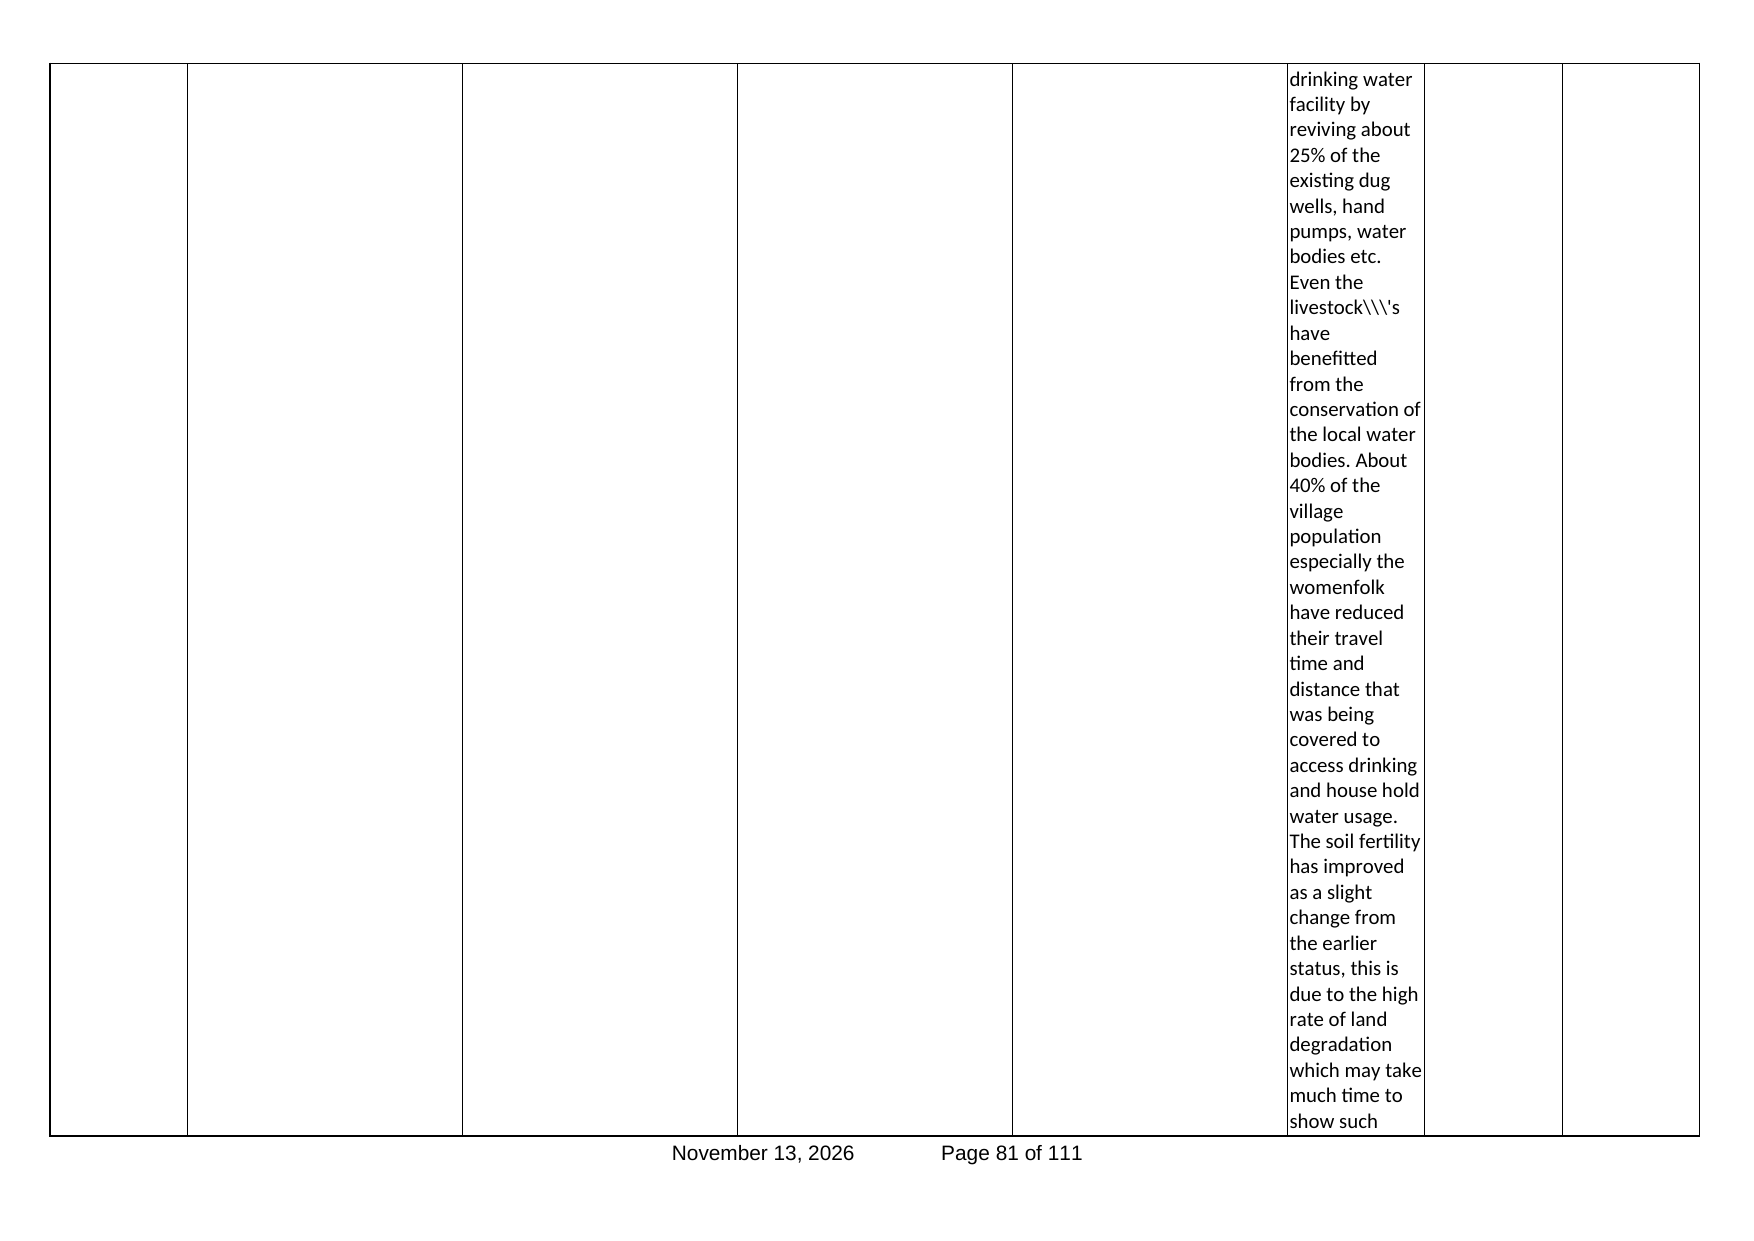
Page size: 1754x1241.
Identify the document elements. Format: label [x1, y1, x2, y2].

table_cell [1013, 64, 1287, 1135]
table_cell [1563, 64, 1699, 1135]
table_cell [1288, 64, 1424, 1135]
table_cell [51, 64, 187, 1135]
table_cell [738, 64, 1012, 1135]
table_cell [188, 64, 462, 1135]
table_cell [463, 64, 737, 1135]
table_cell [1425, 64, 1562, 1135]
